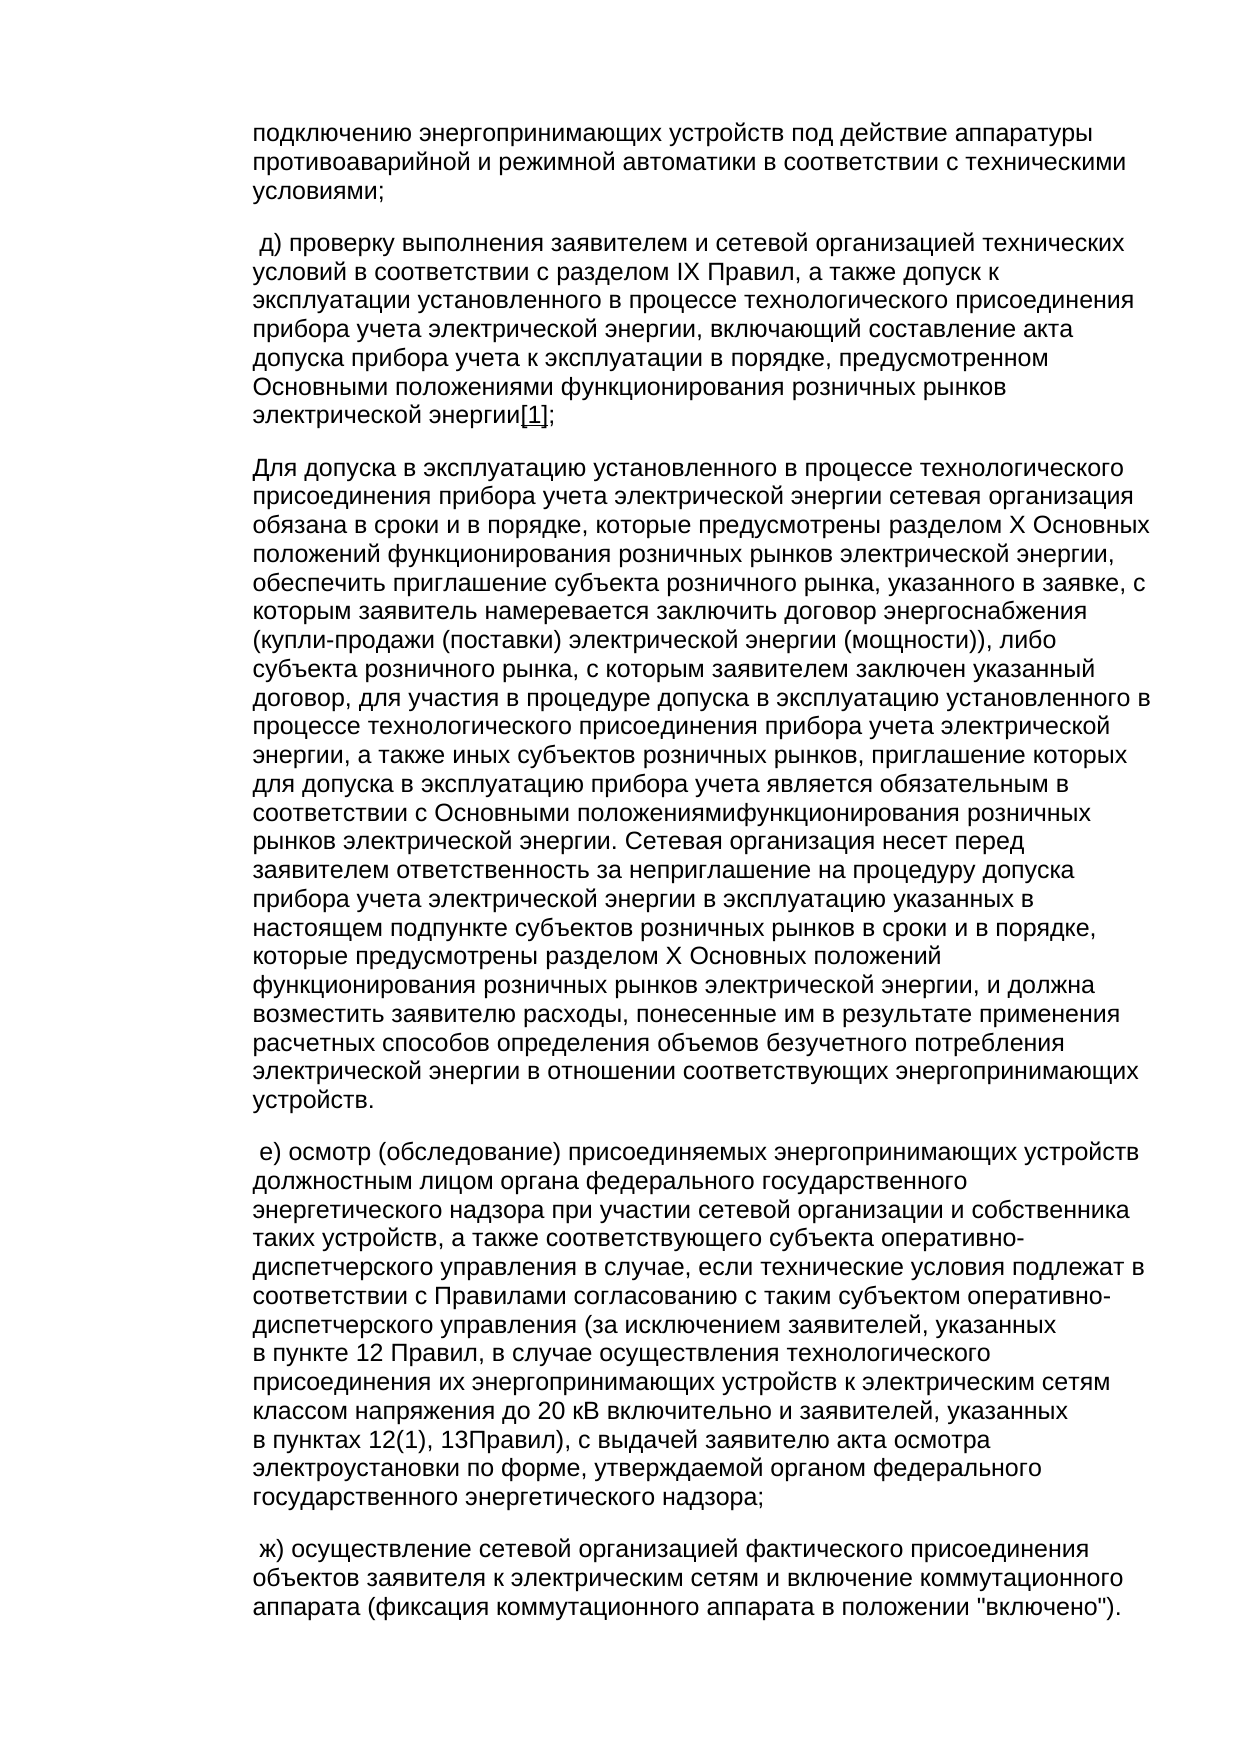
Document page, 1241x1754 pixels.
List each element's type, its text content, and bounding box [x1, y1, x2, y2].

text д) проверку выполнения заявителем и сетевой организацией технических условий в соответствии с разделом IX Правил, а также допуск к эксплуатации установленного в процессе технологического присоединения прибора учета электрической энергии, включающий составление акта допуска прибора учета к эксплуатации в порядке, предусмотренном Основными положениями функционирования розничных рынков электрической энергии[1]; [252, 228, 1152, 429]
text ж) осуществление сетевой организацией фактического присоединения объектов заявителя к электрическим сетям и включение коммутационного аппарата (фиксация коммутационного аппарата в положении "включено"). [252, 1534, 1152, 1621]
text Для допуска в эксплуатацию установленного в процессе технологического присоединения прибора учета электрической энергии сетевая организация обязана в сроки и в порядке, которые предусмотрены разделом X Основных положений функционирования розничных рынков электрической энергии, обеспечить приглашение субъекта розничного рынка, указанного в заявке, с которым заявитель намеревается заключить договор энергоснабжения (купли-продажи (поставки) электрической энергии (мощности)), либо субъекта розничного рынка, с которым заявителем заключен указанный договор, для участия в процедуре допуска в эксплуатацию установленного в процессе технологического присоединения прибора учета электрической энергии, а также иных субъектов розничных рынков, приглашение которых для допуска в эксплуатацию прибора учета является обязательным в соответствии с Основными положениямифункционирования розничных рынков электрической энергии. Сетевая организация несет перед заявителем ответственность за неприглашение на процедуру допуска прибора учета электрической энергии в эксплуатацию указанных в настоящем подпункте субъектов розничных рынков в сроки и в порядке, которые предусмотрены разделом X Основных положений функционирования розничных рынков электрической энергии, и должна возместить заявителю расходы, понесенные им в результате применения расчетных способов определения объемов безучетного потребления электрической энергии в отношении соответствующих энергопринимающих устройств. [252, 452, 1152, 1114]
text е) осмотр (обследование) присоединяемых энергопринимающих устройств должностным лицом органа федерального государственного энергетического надзора при участии сетевой организации и собственника таких устройств, а также соответствующего субъекта оперативно-диспетчерского управления в случае, если технические условия подлежат в соответствии с Правилами согласованию с таким субъектом оперативно-диспетчерского управления (за исключением заявителей, указанных в пункте 12 Правил, в случае осуществления технологического присоединения их энергопринимающих устройств к электрическим сетям классом напряжения до 20 кВ включительно и заявителей, указанных в пунктах 12(1), 13Правил), с выдачей заявителю акта осмотра электроустановки по форме, утверждаемой органом федерального государственного энергетического надзора; [252, 1137, 1152, 1511]
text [252, 118, 1152, 204]
